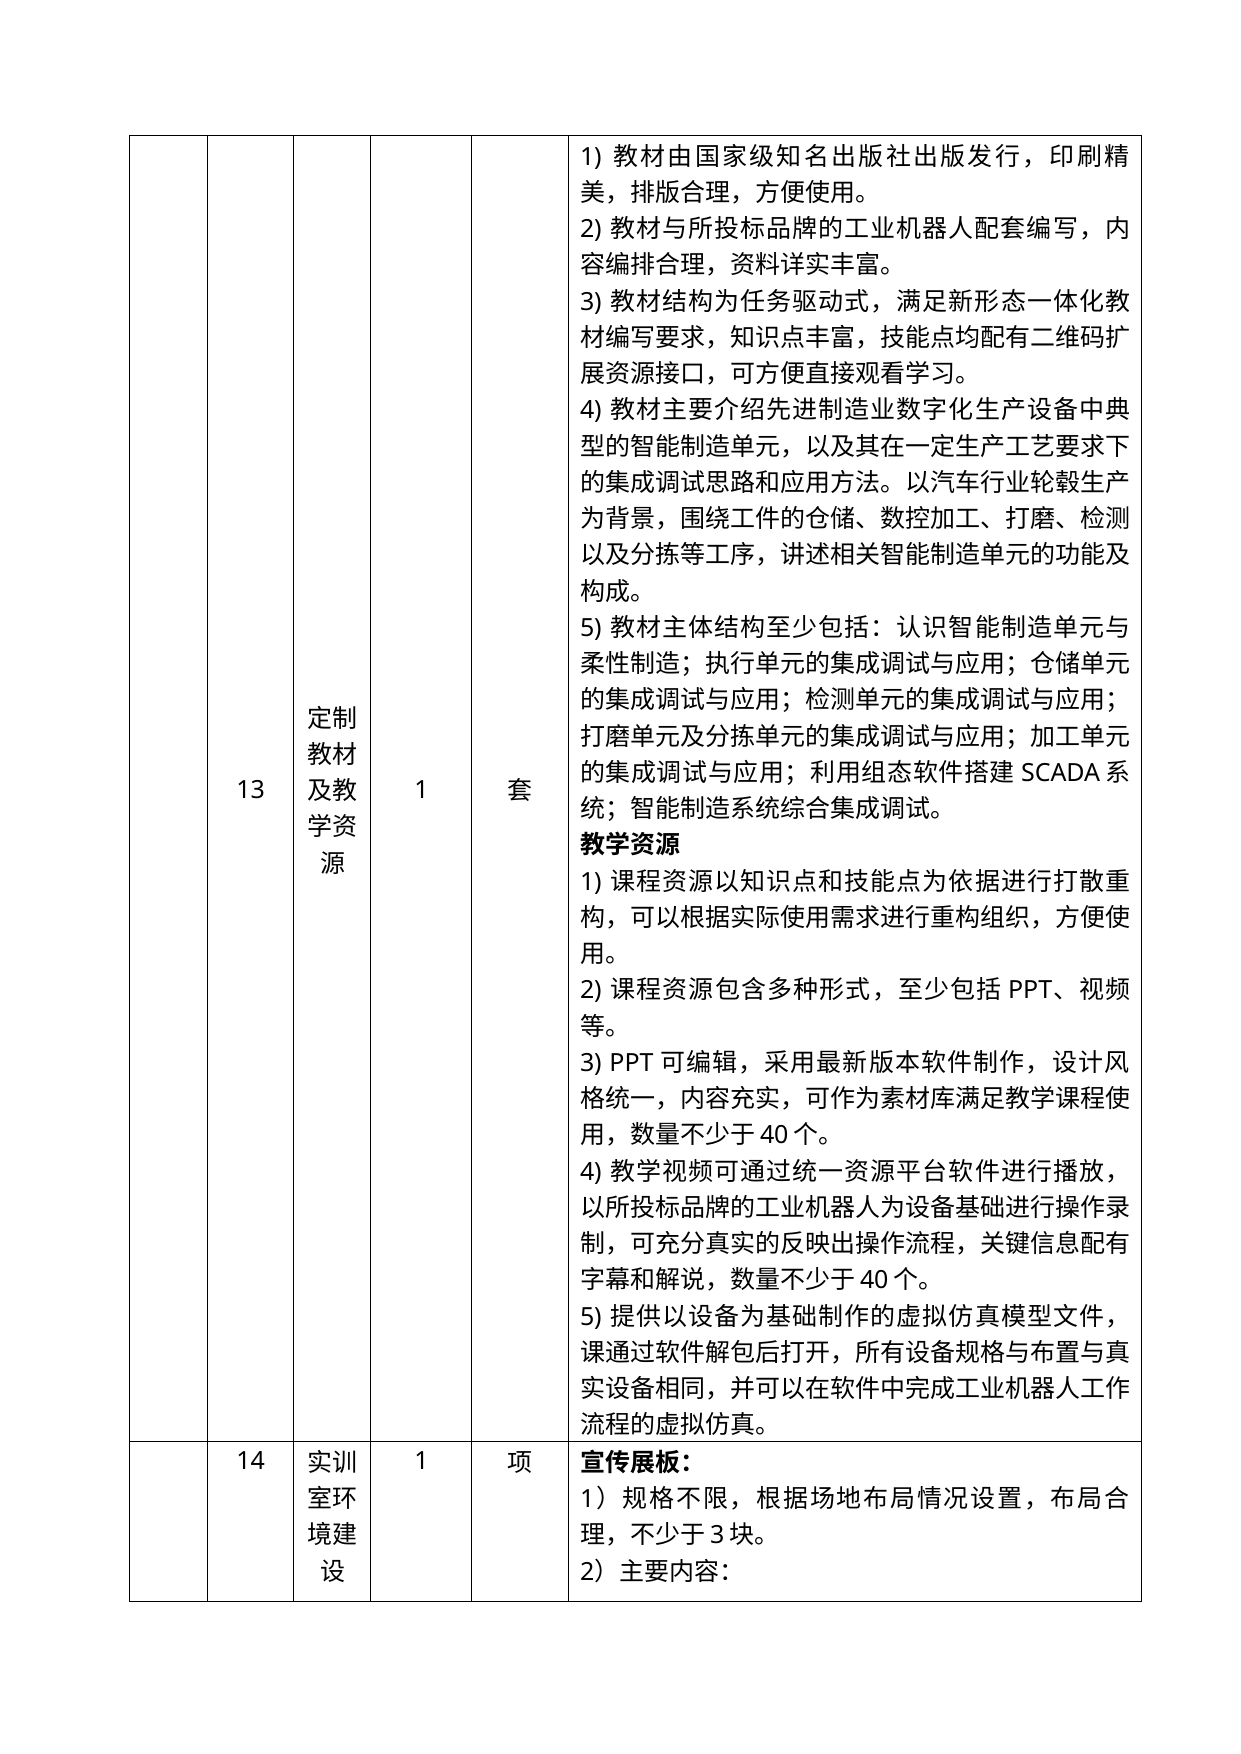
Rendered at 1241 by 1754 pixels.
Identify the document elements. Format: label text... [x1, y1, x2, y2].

table_cell 1 [371, 136, 471, 1441]
table_cell 1 [371, 1442, 471, 1601]
table_cell 定制教材及教学资源 [294, 136, 370, 1441]
table_cell 14 [208, 1442, 293, 1601]
table_cell [130, 1442, 207, 1601]
table_cell 13 [208, 136, 293, 1441]
table_cell 项 [472, 1442, 568, 1601]
table_cell 实训室环境建设（文化墙建设等） [294, 1442, 370, 1601]
table_cell 1) 教材由国家级知名出版社出版发行，印刷精美，排版合理，方便使用。 2) 教材与所投标品牌的工业机器人配套编写，内容编排合理，资料详实丰富。 3) 教材结构为任务驱动式，满足新形态一体化教材编写要求，知识点丰富，技能点均配有二维码扩展资源接口，可方便直接观看学习。 4) 教材主要介绍先进制造业数字化生产设备中典型的智能制造单元，以及其在一定生产工艺要求下的集成调试思路和应用方法。以汽车行业轮毂生产为背景，围绕工件的仓储、数控加工、打磨、检测以及分拣等工序，讲述相关智能制造单元的功能及构成。 5) 教材主体结构至少包括：认识智能制造单元与柔性制造；执行单元的集成调试与应用；仓储单元的集成调试与应用；检测单元的集成调试与应用；打磨单元及分拣单元的集成调试与应用；加工单元的集成调试与应用；利用组态软件搭建SCADA系统；智能制造系统综合集成调试。 教学资源 1) 课程资源以知识点和技能点为依据进行打散重构，可以根据实际使用需求进行重构组织，方便使用。 2) 课程资源包含多种形式，至少包括PPT、视频等。 3) PPT可编辑，采用最新版本软件制作，设计风格统一，内容充实，可作为素材库满足教学课程使用，数量不少于40个。 4) 教学视频可通过统一资源平台软件进行播放，以所投标品牌的工业机器人为设备基础进行操作录制，可充分真实的反映出操作流程，关键信息配有字幕和解说，数量不少于40个。 5) 提供以设备为基础制作的虚拟仿真模型文件，课通过软件解包后打开，所有设备规格与布置与真实设备相同，并可以在软件中完成工业机器人工作流程的虚拟仿真。 [569, 136, 1141, 1441]
table_cell 套 [472, 136, 568, 1441]
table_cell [569, 1442, 1141, 1601]
table_cell [130, 136, 207, 1441]
